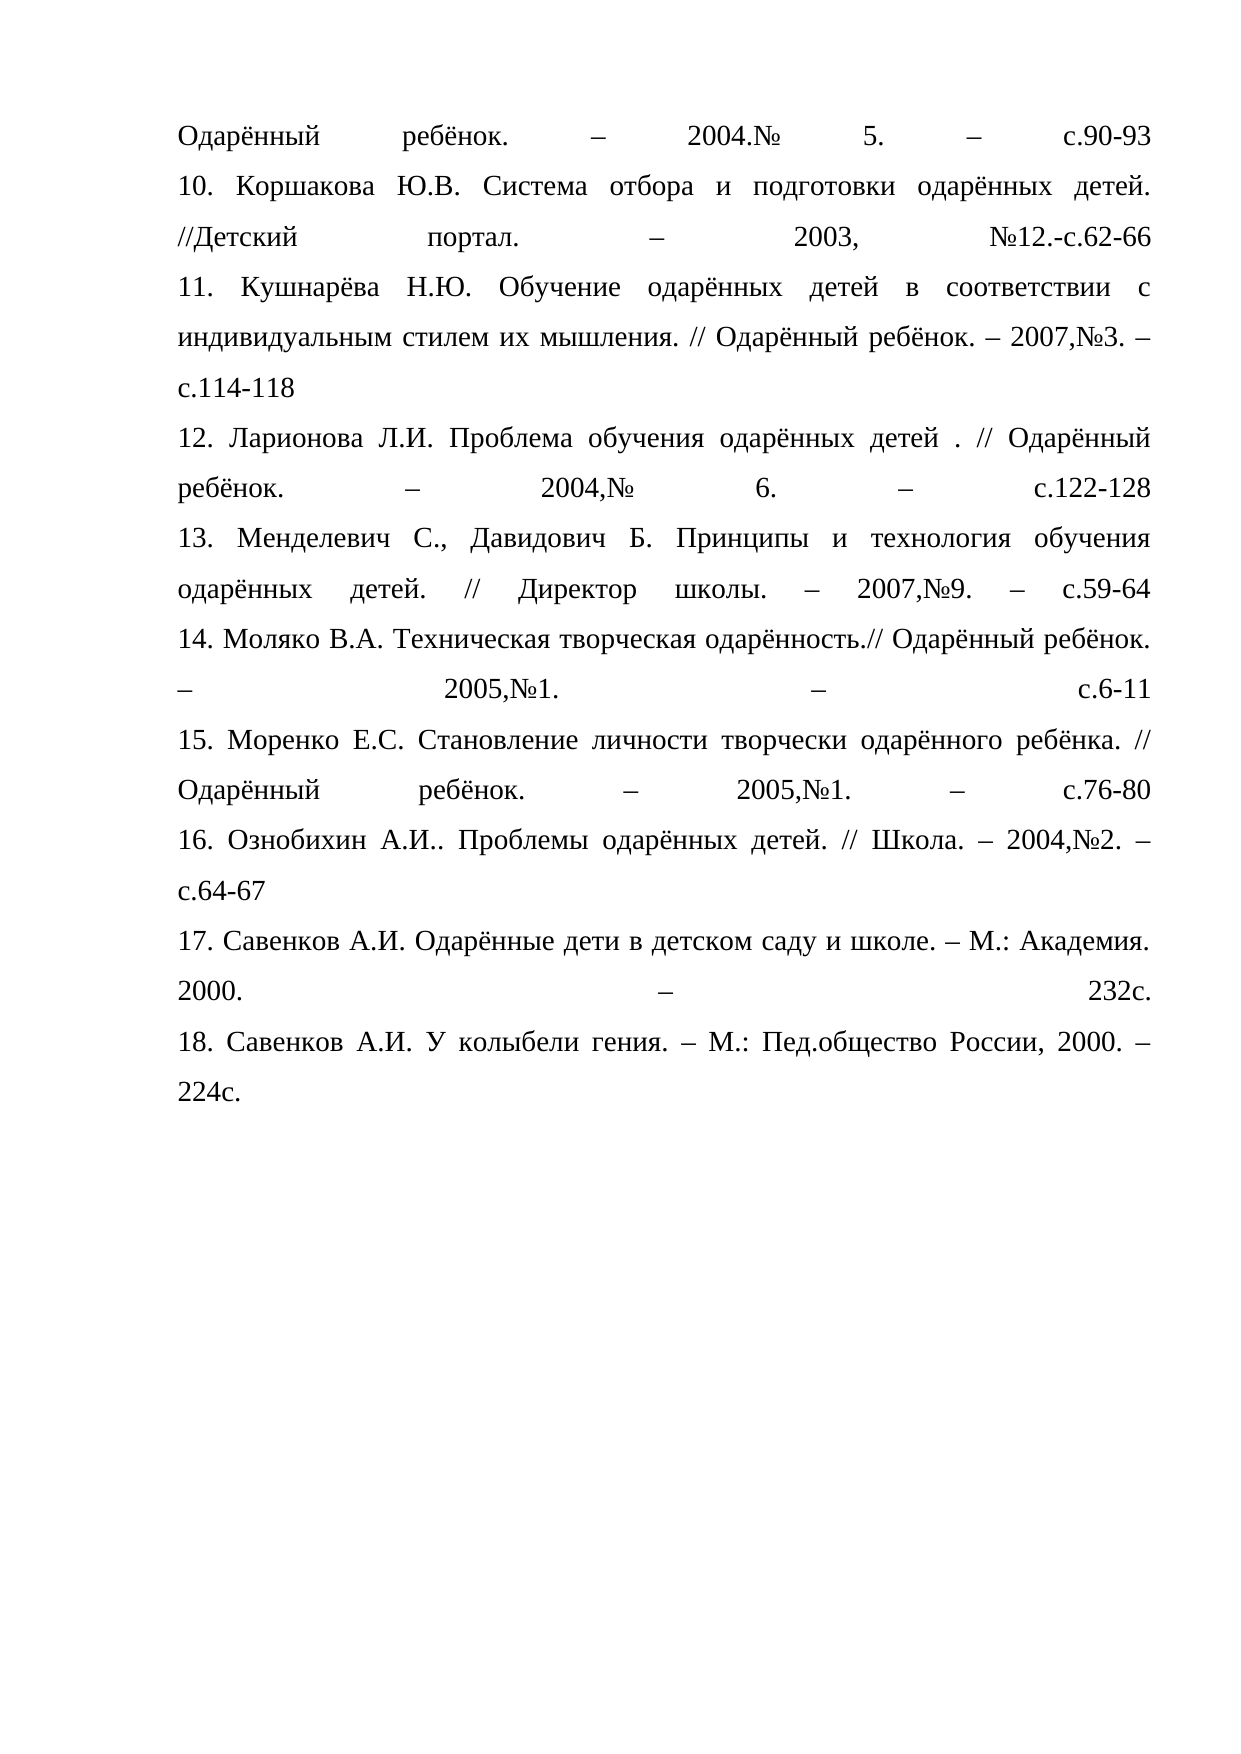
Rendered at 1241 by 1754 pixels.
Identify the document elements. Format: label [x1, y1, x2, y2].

text [177, 118, 1152, 1108]
